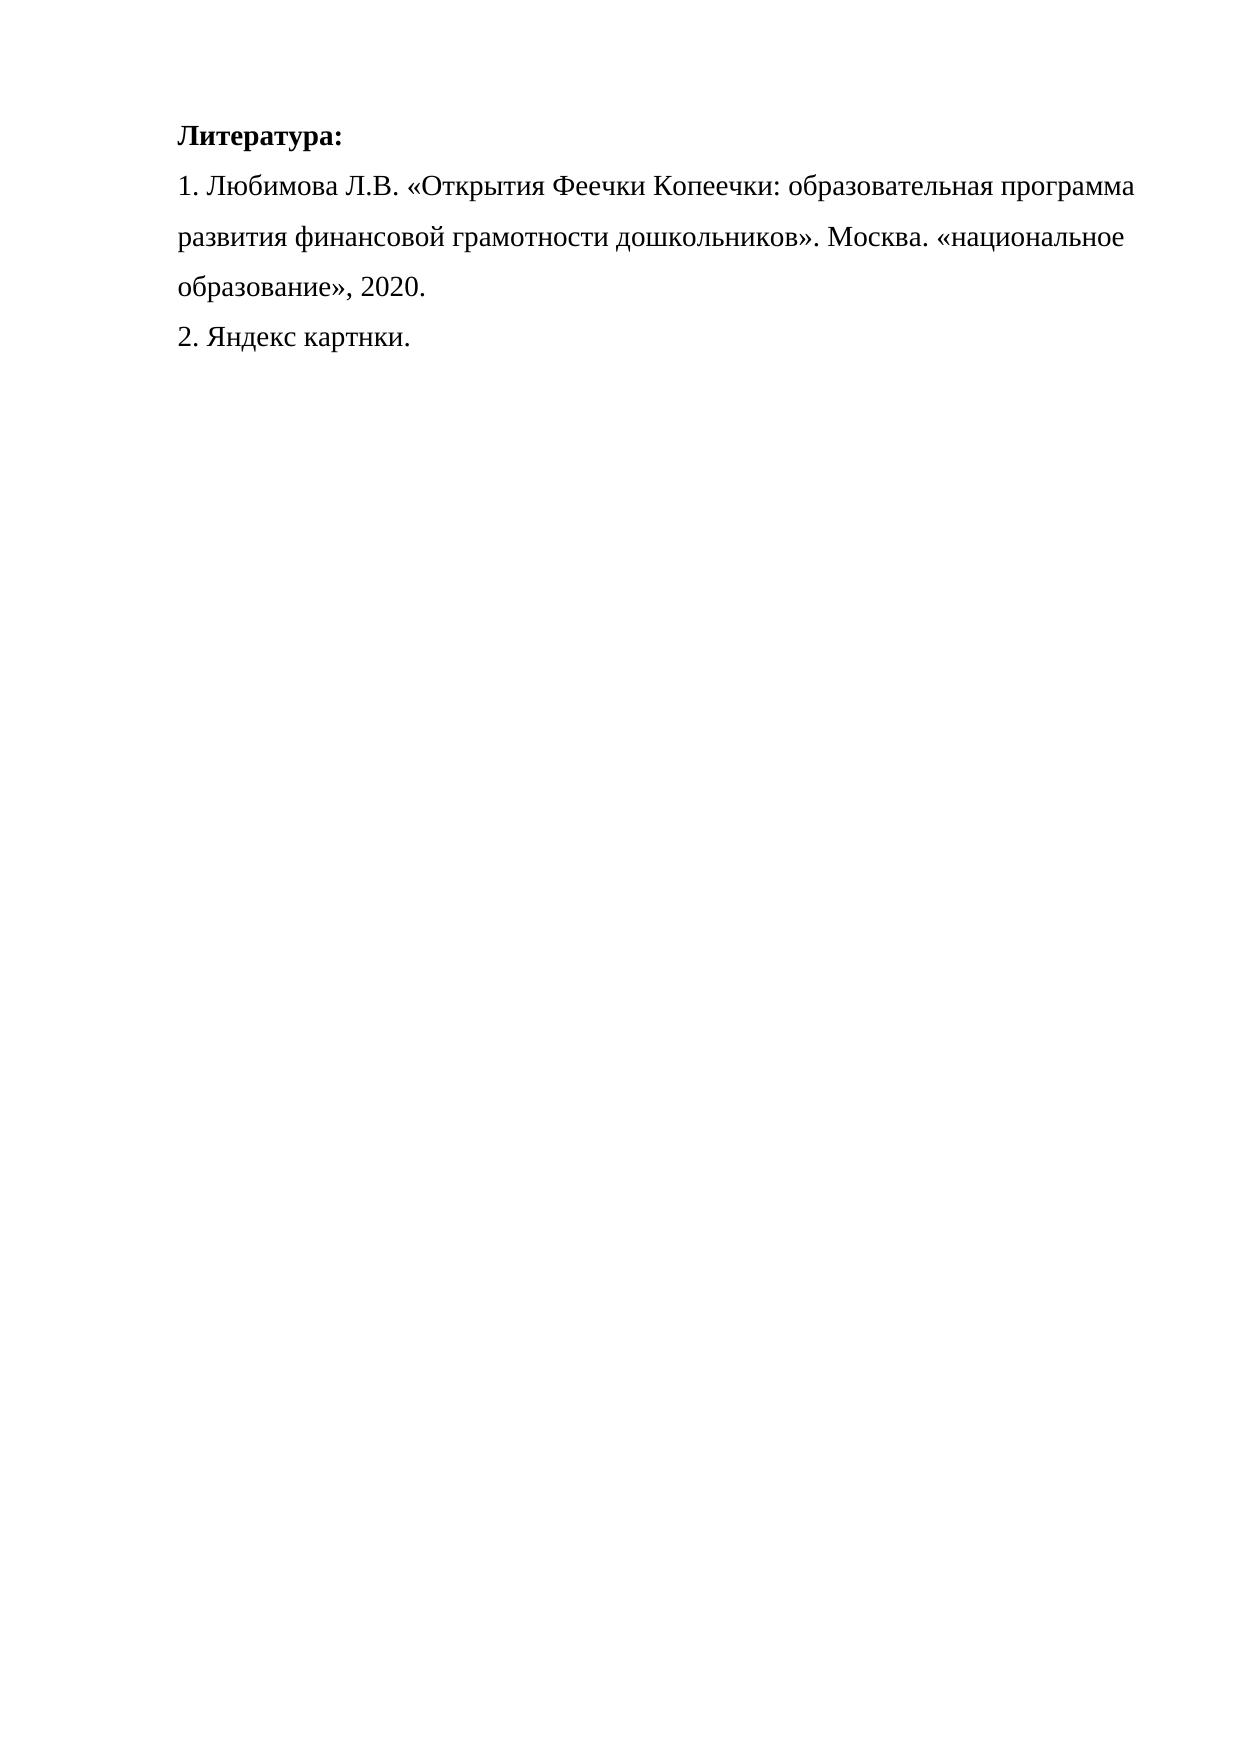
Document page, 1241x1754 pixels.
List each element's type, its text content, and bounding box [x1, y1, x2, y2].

text 2. Яндекс картнки. [177, 319, 1152, 353]
text 1. Любимова Л.В. «Открытия Феечки Копеечки: образовательная программа развития финансовой грамотности дошкольников». Москва. «национальное образование», 2020. [177, 168, 1152, 303]
text Литература: [177, 118, 1152, 152]
